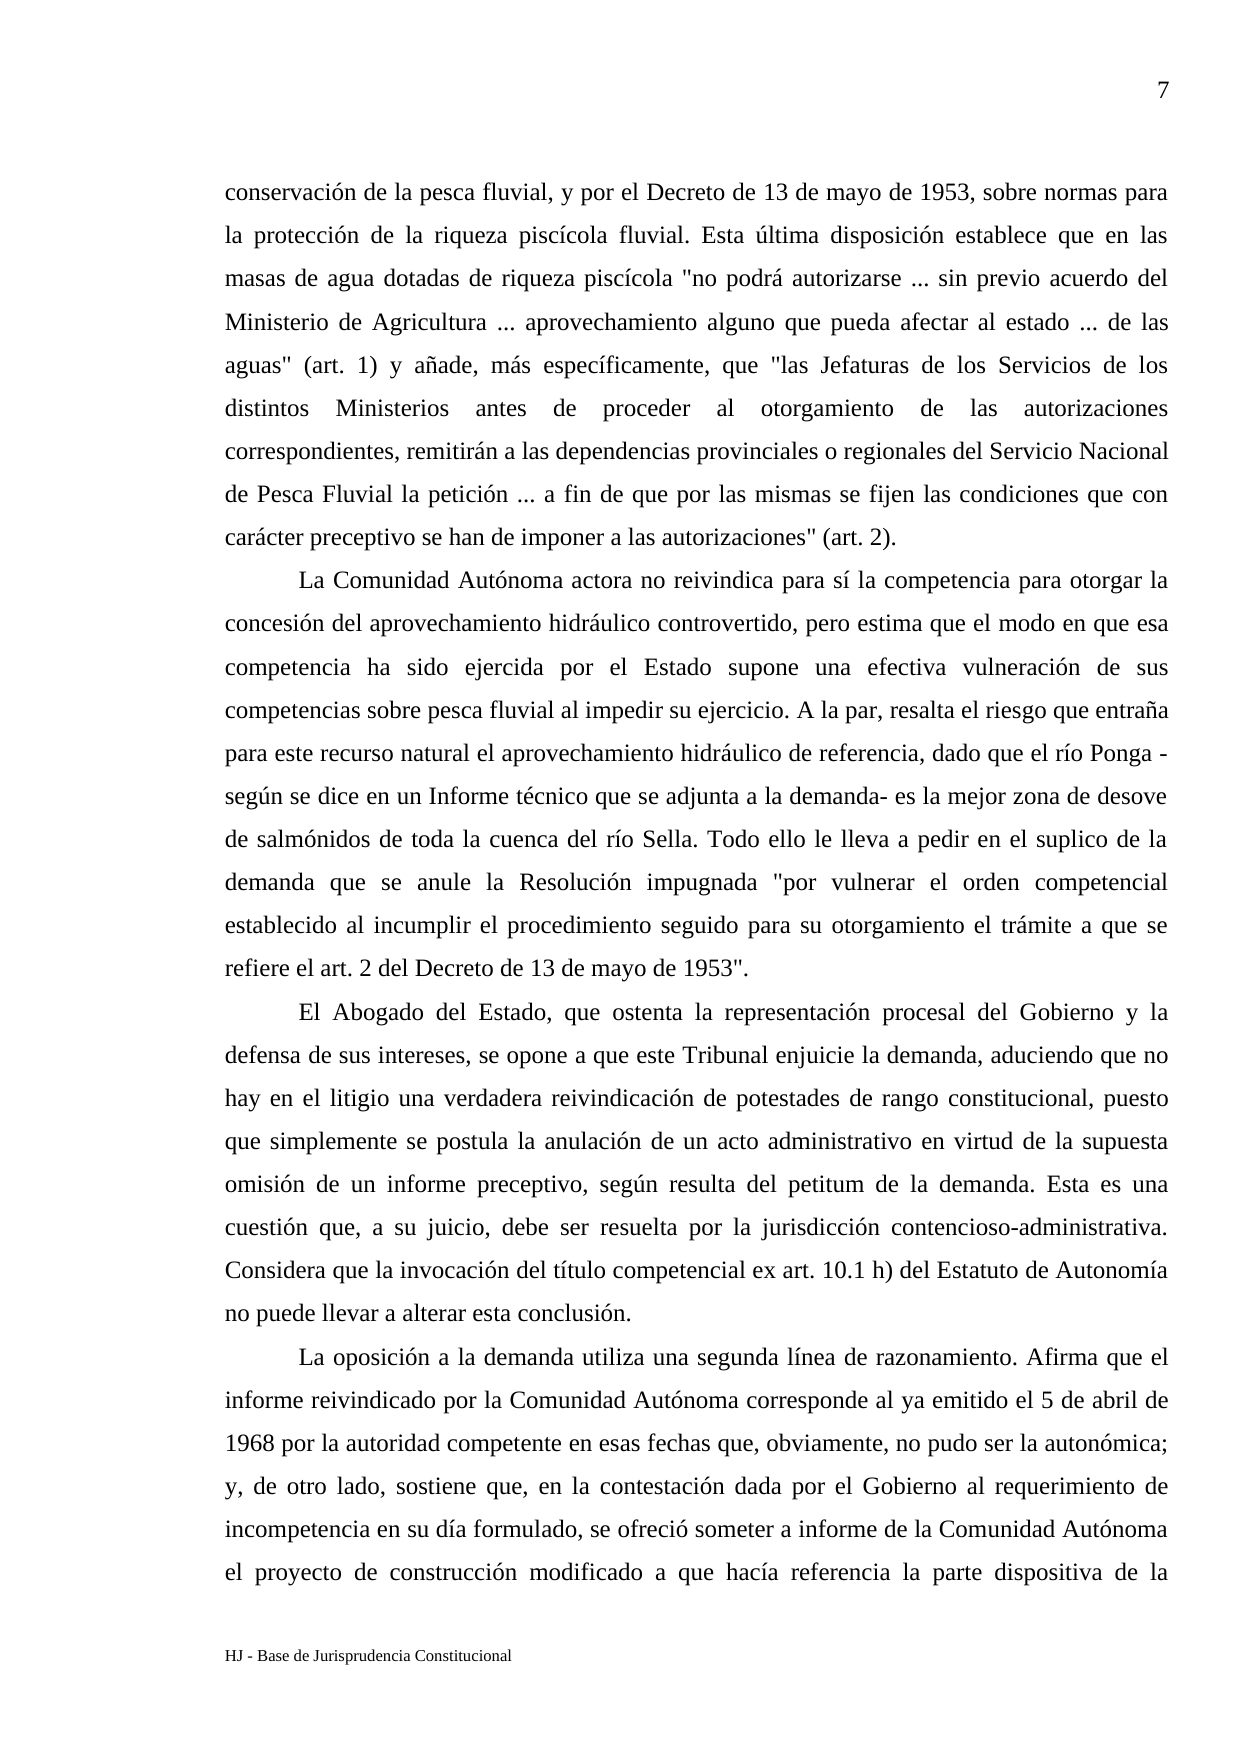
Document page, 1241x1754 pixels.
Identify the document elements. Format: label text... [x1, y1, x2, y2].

text El Abogado del Estado, que ostenta la representación procesal del Gobierno y la defensa de sus intereses, se opone a que este Tribunal enjuicie la demanda, aduciendo que no hay en el litigio una verdadera reivindicación de potestades de rango constitucional, puesto que simplemente se postula la anulación de un acto administrativo en virtud de la supuesta omisión de un informe preceptivo, según resulta del petitum de la demanda. Esta es una cuestión que, a su juicio, debe ser resuelta por la jurisdicción contencioso-administrativa. Considera que la invocación del título competencial ex art. 10.1 h) del Estatuto de Autonomía no puede llevar a alterar esta conclusión. [224, 997, 1169, 1327]
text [224, 177, 1169, 551]
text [224, 1342, 1169, 1586]
text La Comunidad Autónoma actora no reivindica para sí la competencia para otorgar la concesión del aprovechamiento hidráulico controvertido, pero estima que el modo en que esa competencia ha sido ejercida por el Estado supone una efectiva vulneración de sus competencias sobre pesca fluvial al impedir su ejercicio. A la par, resalta el riesgo que entraña para este recurso natural el aprovechamiento hidráulico de referencia, dado que el río Ponga -según se dice en un Informe técnico que se adjunta a la demanda- es la mejor zona de desove de salmónidos de toda la cuenca del río Sella. Todo ello le lleva a pedir en el suplico de la demanda que se anule la Resolución impugnada "por vulnerar el orden competencial establecido al incumplir el procedimiento seguido para su otorgamiento el trámite a que se refiere el art. 2 del Decreto de 13 de mayo de 1953". [224, 565, 1169, 982]
